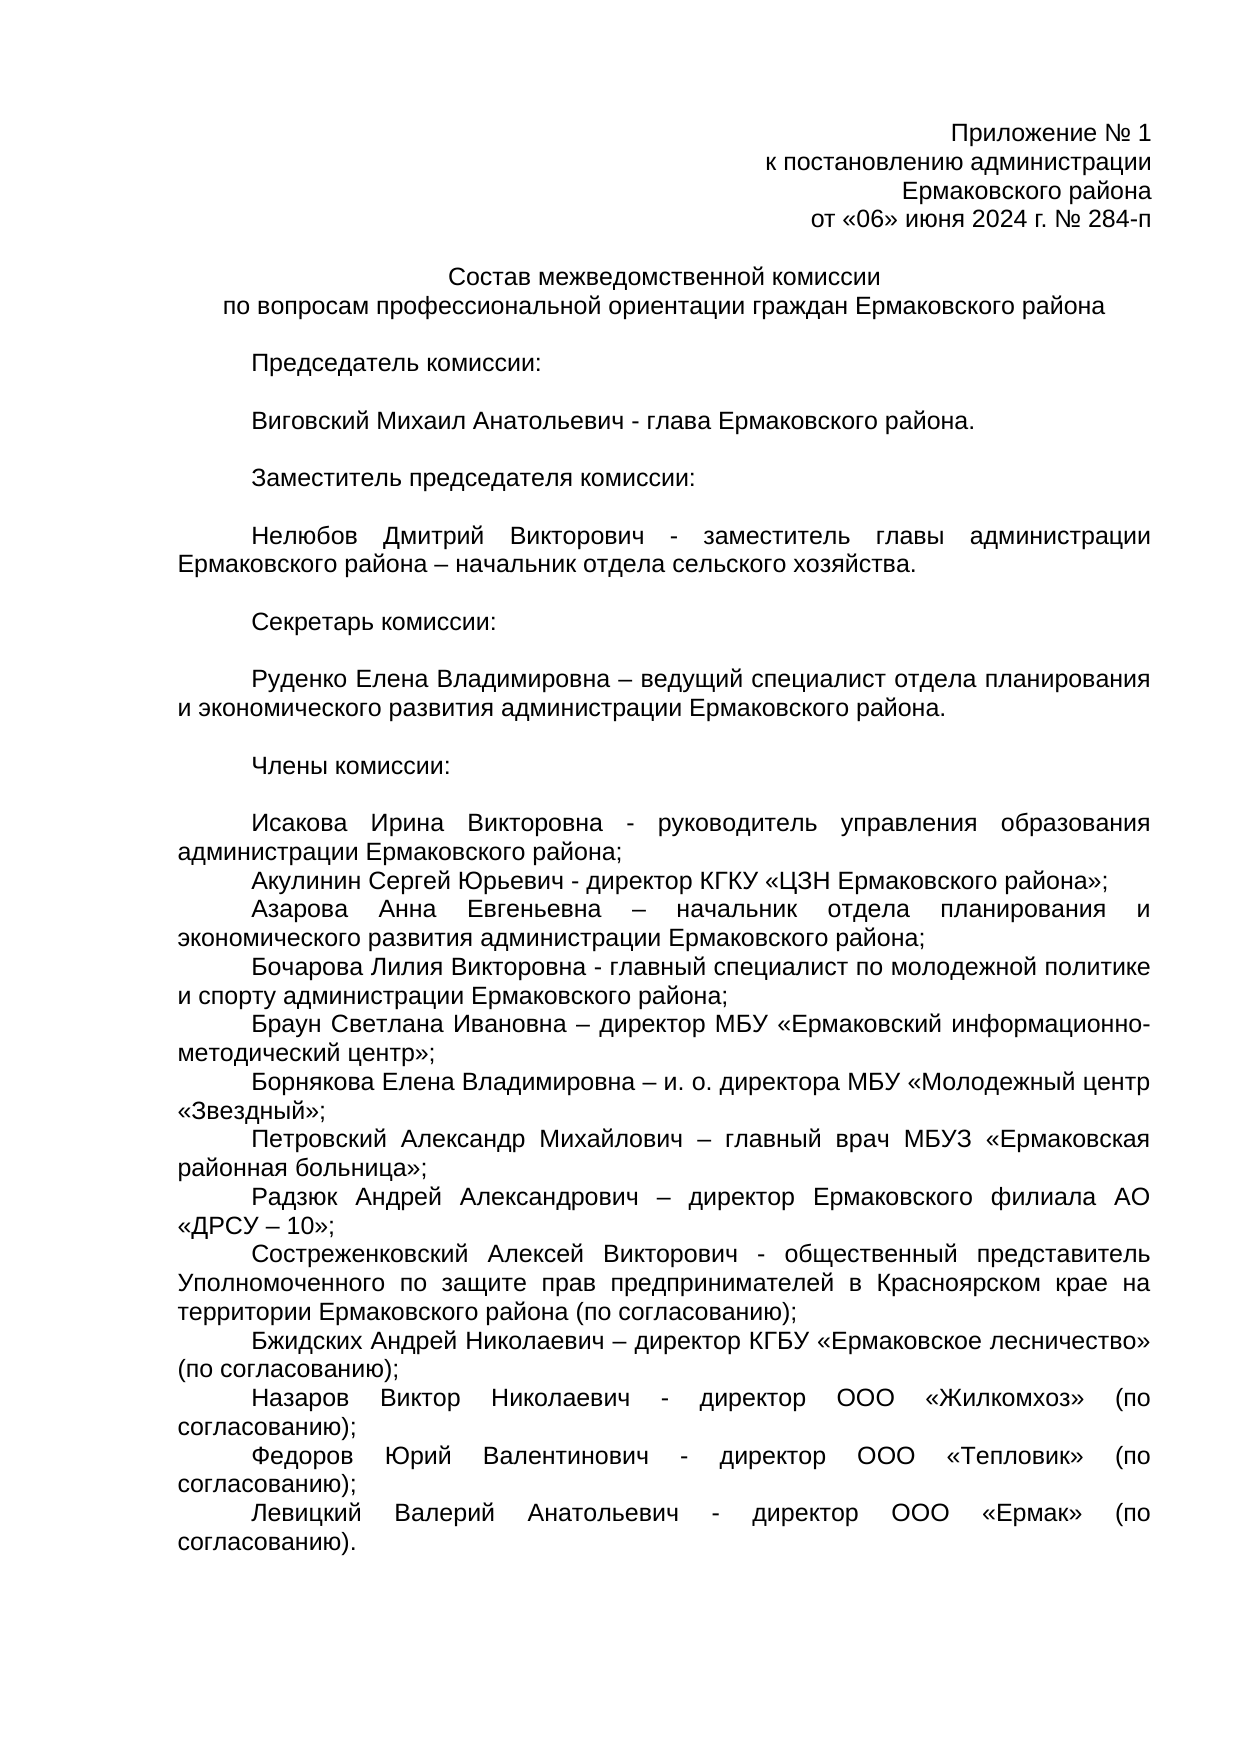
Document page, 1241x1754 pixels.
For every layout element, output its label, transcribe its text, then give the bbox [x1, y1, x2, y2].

text Бжидских Андрей Николаевич – директор КГБУ «Ермаковское лесничество» (по согласованию); [177, 1326, 1152, 1383]
text Состав межведомственной комиссии [177, 262, 1152, 291]
text Нелюбов Дмитрий Викторович - заместитель главы администрации Ермаковского района – начальник отдела сельского хозяйства. [177, 521, 1152, 578]
text Состреженковский Алексей Викторович - общественный представитель Уполномоченного по защите прав предпринимателей в Красноярском крае на территории Ермаковского района (по согласованию); [177, 1239, 1152, 1326]
text Виговский Михаил Анатольевич - глава Ермаковского района. [177, 406, 1152, 434]
text Члены комиссии: [177, 751, 1152, 779]
text Руденко Елена Владимировна – ведущий специалист отдела планирования и экономического развития администрации Ермаковского района. [177, 664, 1152, 722]
text Ермаковского района [177, 176, 1152, 204]
text Браун Светлана Ивановна – директор МБУ «Ермаковский информационно-методический центр»; [177, 1009, 1152, 1067]
text Азарова Анна Евгеньевна – начальник отдела планирования и экономического развития администрации Ермаковского района; [177, 894, 1152, 952]
text Борнякова Елена Владимировна – и. о. директора МБУ «Молодежный центр «Звездный»; [177, 1067, 1152, 1124]
text Левицкий Валерий Анатольевич - директор ООО «Ермак» (по согласованию). [177, 1498, 1152, 1556]
text Бочарова Лилия Викторовна - главный специалист по молодежной политике и спорту администрации Ермаковского района; [177, 952, 1152, 1009]
text Федоров Юрий Валентинович - директор ООО «Тепловик» (по согласованию); [177, 1441, 1152, 1498]
text к постановлению администрации [177, 147, 1152, 176]
text Приложение № 1 [177, 118, 1152, 147]
text по вопросам профессиональной ориентации граждан Ермаковского района [177, 291, 1152, 319]
text Секретарь комиссии: [177, 607, 1152, 636]
text Петровский Александр Михайлович – главный врач МБУЗ «Ермаковская районная больница»; [177, 1124, 1152, 1182]
text Заместитель председателя комиссии: [177, 463, 1152, 492]
text Назаров Виктор Николаевич - директор ООО «Жилкомхоз» (по согласованию); [177, 1383, 1152, 1441]
text Радзюк Андрей Александрович – директор Ермаковского филиала АО «ДРСУ – 10»; [177, 1182, 1152, 1239]
text Акулинин Сергей Юрьевич - директор КГКУ «ЦЗН Ермаковского района»; [177, 866, 1152, 894]
text от «06» июня 2024 г. № 284-п [177, 204, 1152, 233]
text Исакова Ирина Викторовна - руководитель управления образования администрации Ермаковского района; [177, 808, 1152, 866]
text Председатель комиссии: [177, 348, 1152, 377]
